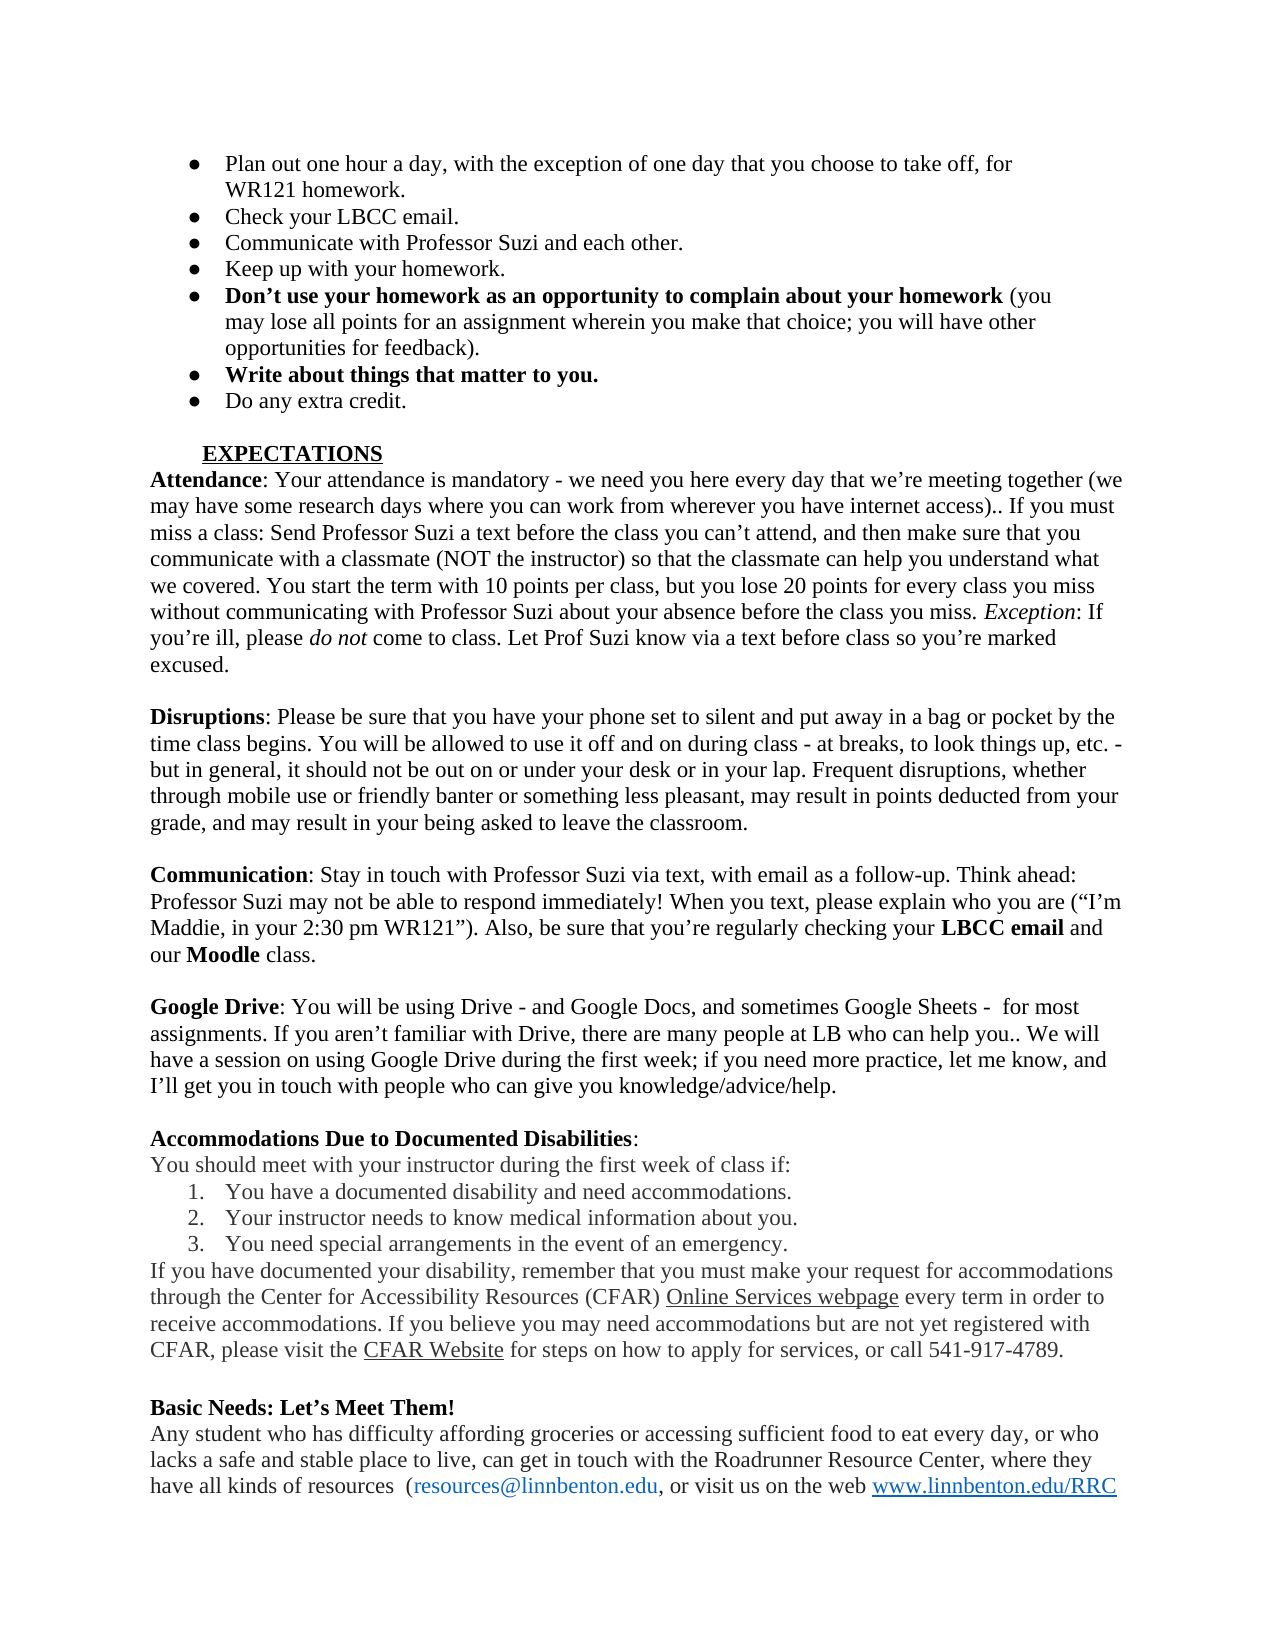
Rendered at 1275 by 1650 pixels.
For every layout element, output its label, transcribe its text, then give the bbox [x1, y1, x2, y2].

list You need special arrangements in the event of an emergency. [187, 1231, 1125, 1257]
text Basic Needs: Let’s Meet Them! [150, 1393, 1125, 1420]
list Do any extra credit. [187, 387, 1063, 413]
list Check your LBCC email. [187, 203, 1063, 229]
list Plan out one hour a day, with the exception of one day that you choose to take off, for WR121 homework. [187, 150, 1063, 203]
list Communicate with Professor Suzi and each other. [187, 229, 1063, 255]
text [150, 1420, 1125, 1499]
list Your instructor needs to know medical information about you. [187, 1204, 1125, 1231]
text Google Drive: You will be using Drive - and Google Docs, and sometimes Google Sheets - for most assignments. If you aren’t familiar with Drive, there are many people at LB who can help you.. We will have a session on using Google Drive during the first week; if you need more practice, let me know, and I’ll get you in touch with people who can give you knowledge/advice/help. [150, 993, 1125, 1099]
text Disruptions: Please be sure that you have your phone set to silent and put away in a bag or pocket by the time class begins. You will be allowed to use it off and on during class - at breaks, to look things up, etc. - but in general, it should not be out on or under your desk or in your lap. Frequent disruptions, whether through mobile use or friendly banter or something less pleasant, may result in points deducted from your grade, and may result in your being asked to leave the classroom. [150, 703, 1125, 835]
text If you have documented your disability, remember that you must make your request for accommodations through the Center for Accessibility Resources (CFAR) Online Services webpage every term in order to receive accommodations. If you believe you may need accommodations but are not yet registered with CFAR, please visit the CFAR Website for steps on how to apply for services, or call 541-917-4789. [150, 1257, 1125, 1362]
list You have a documented disability and need accommodations. [187, 1178, 1125, 1204]
list Don’t use your homework as an opportunity to complain about your homework (you may lose all points for an assignment wherein you make that choice; you will have other opportunities for feedback). [187, 282, 1063, 361]
text Attendance: Your attendance is mandatory - we need you here every day that we’re meeting together (we may have some research days where you can work from wherever you have internet access).. If you must miss a class: Send Professor Suzi a text before the class you can’t attend, and then make sure that you communicate with a classmate (NOT the instructor) so that the classmate can help you understand what we covered. You start the term with 10 points per class, but you lose 20 points for every class you miss without communicating with Professor Suzi about your absence before the class you miss. Exception: If you’re ill, please do not come to class. Let Prof Suzi know via a text before class so you’re marked excused. [150, 466, 1125, 677]
list Write about things that matter to you. [187, 361, 1063, 387]
text Accommodations Due to Documented Disabilities: You should meet with your instructor during the first week of class if: [150, 1125, 1125, 1178]
text Communication: Stay in touch with Professor Suzi via text, with email as a follow-up. Think ahead: Professor Suzi may not be able to respond immediately! When you text, please explain who you are (“I’m Maddie, in your 2:30 pm WR121”). Also, be sure that you’re regularly checking your LBCC email and our Moodle class. [150, 862, 1125, 967]
list Keep up with your homework. [187, 255, 1063, 282]
text EXPECTATIONS [202, 440, 1063, 466]
